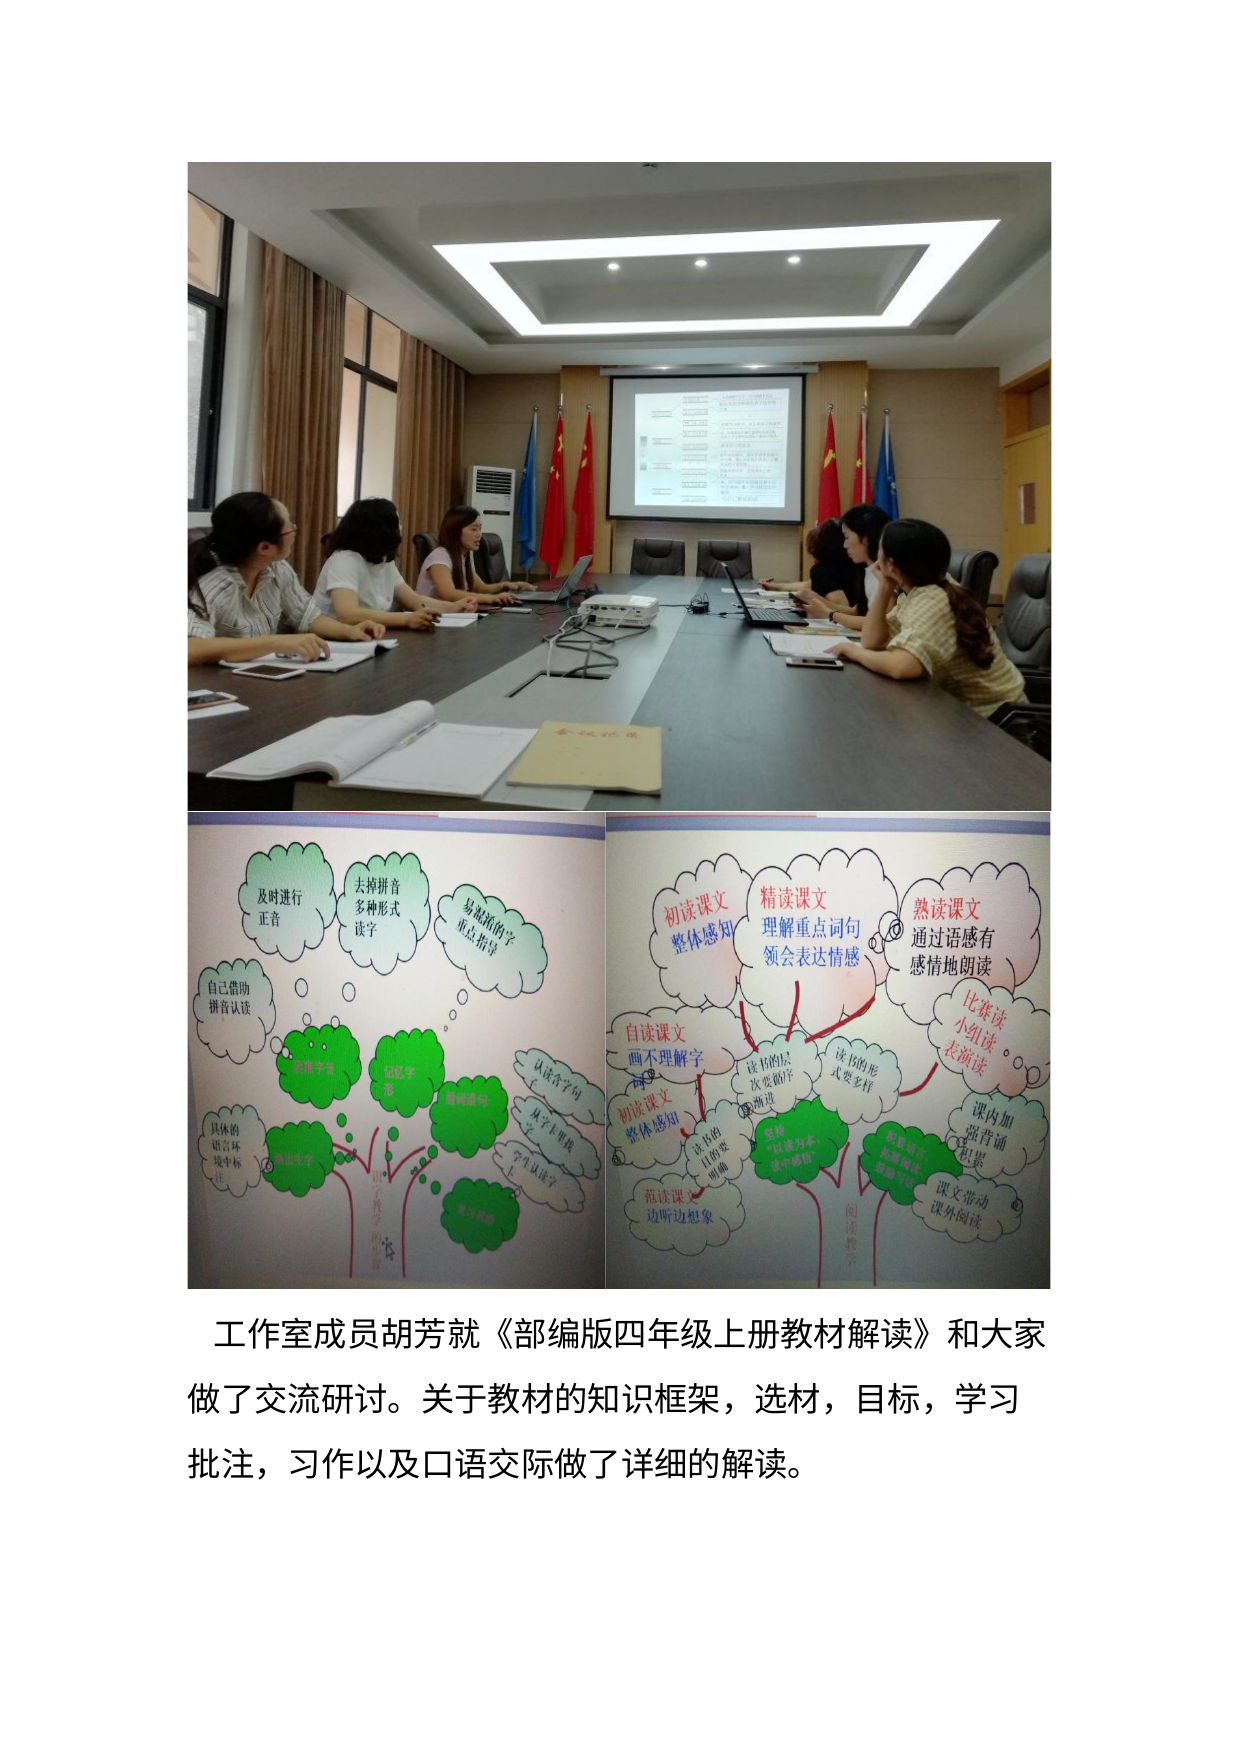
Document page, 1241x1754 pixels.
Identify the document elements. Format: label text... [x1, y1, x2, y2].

picture [187, 162, 1052, 811]
picture [187, 812, 1051, 1289]
text 工作室成员胡芳就《部编版四年级上册教材解读》和大家做了交流研讨。关于教材的知识框架，选材，目标，学习批注，习作以及口语交际做了详细的解读。 [187, 1299, 1053, 1494]
